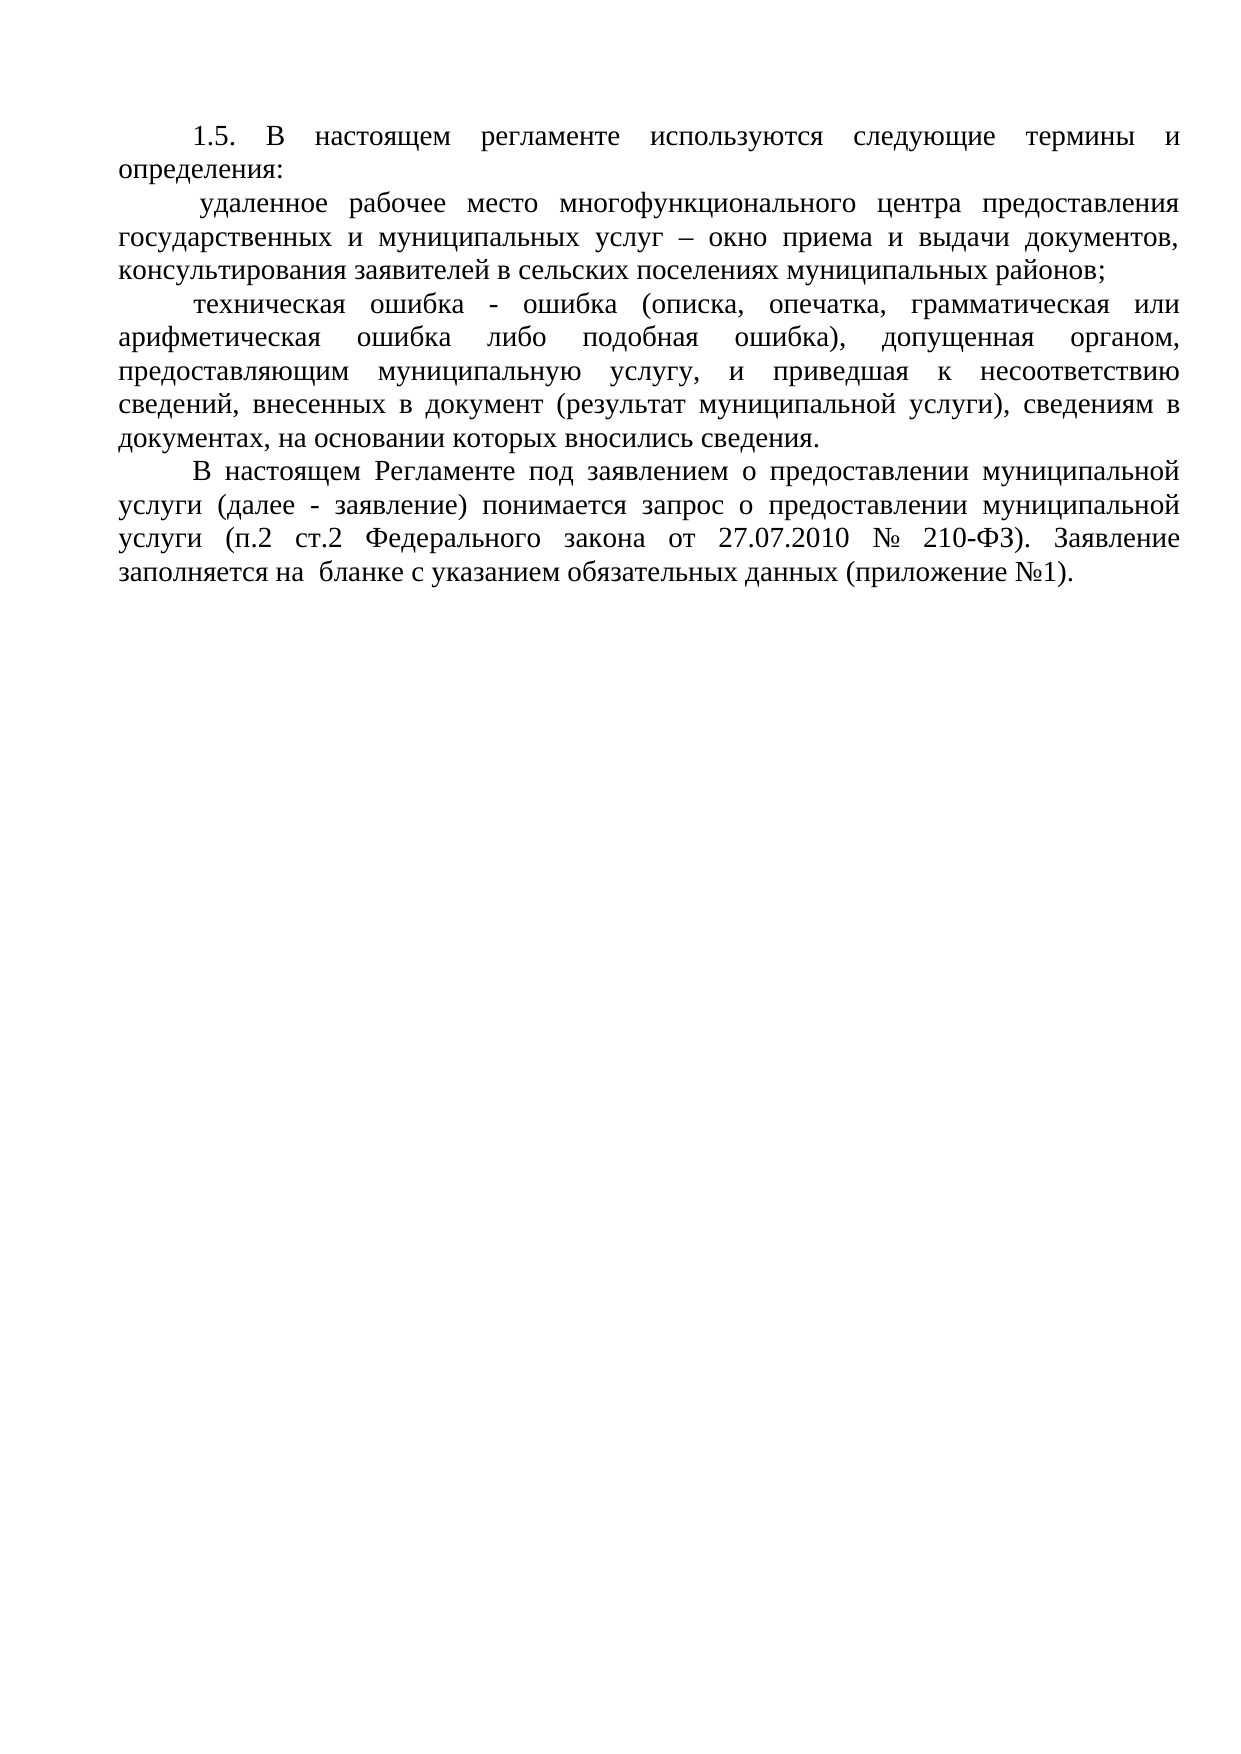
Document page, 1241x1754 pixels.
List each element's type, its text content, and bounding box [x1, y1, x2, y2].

text В настоящем Регламенте под заявлением о предоставлении муниципальной услуги (далее - заявление) понимается запрос о предоставлении муниципальной услуги (п.2 ст.2 Федерального закона от 27.07.2010 № 210-ФЗ). Заявление заполняется на бланке с указанием обязательных данных (приложение №1). [118, 453, 1181, 588]
text техническая ошибка - ошибка (описка, опечатка, грамматическая или арифметическая ошибка либо подобная ошибка), допущенная органом, предоставляющим муниципальную услугу, и приведшая к несоответствию сведений, внесенных в документ (результат муниципальной услуги), сведениям в документах, на основании которых вносились сведения. [118, 286, 1181, 453]
text 1.5. В настоящем регламенте используются следующие термины и определения: [118, 118, 1181, 185]
text удаленное рабочее место многофункционального центра предоставления государственных и муниципальных услуг – окно приема и выдачи документов, консультирования заявителей в сельских поселениях муниципальных районов; [118, 185, 1180, 286]
